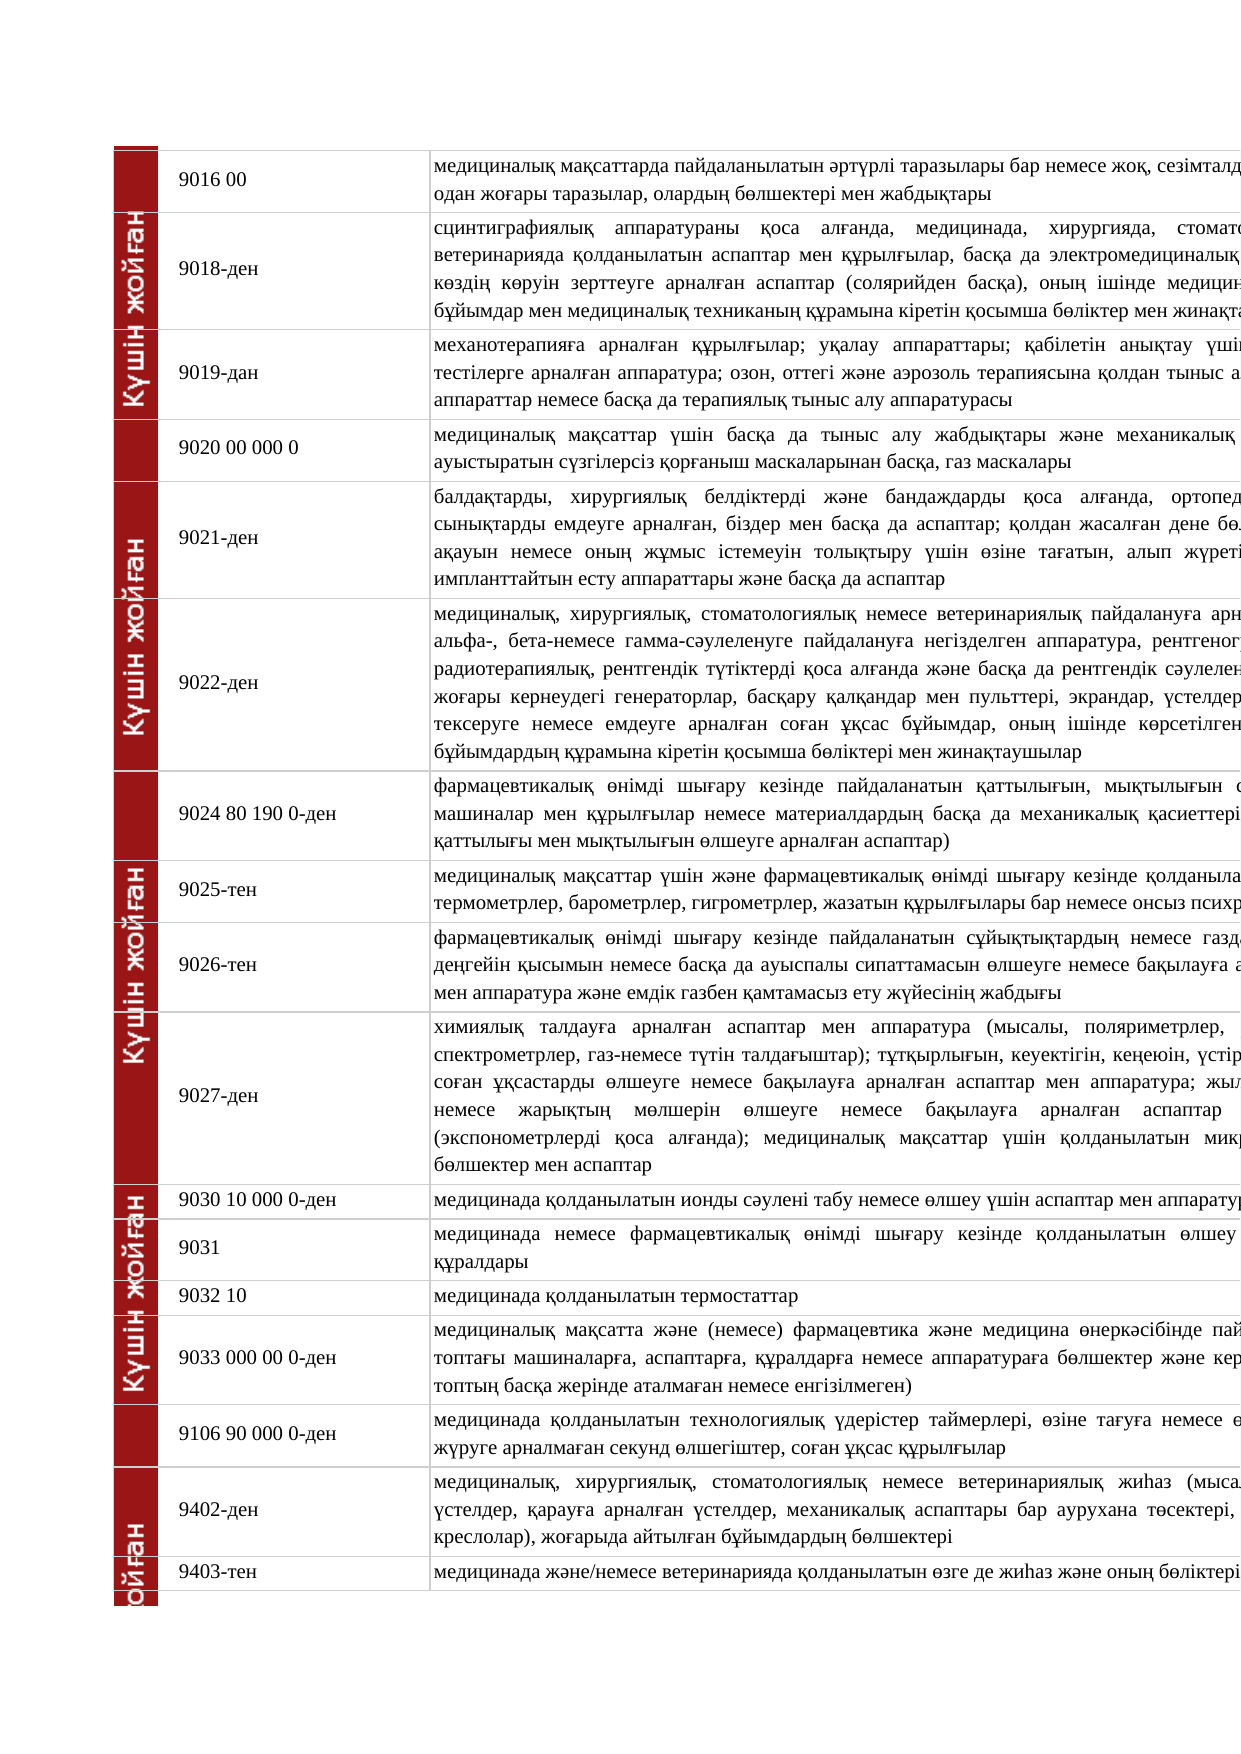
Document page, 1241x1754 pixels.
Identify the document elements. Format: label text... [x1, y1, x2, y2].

table_cell медициналық мақсаттар үшін және фармацевтикалық өнімді шығару кезінде қолданылатын ареометрлер, термометрлер, барометрлер, гигрометрлер, жазатын құрылғылары бар немесе онсыз психрометрлер [431, 861, 1240, 922]
table_cell медицинада қолданылатын технологиялық үдерістер таймерлері, өзіне тағуға немесе өзімен бірге алып жүруге арналмаған секунд өлшегіштер, соған ұқсас құрылғылар [431, 1405, 1240, 1466]
table_cell 9022-ден [114, 599, 429, 770]
table_cell медициналық мақсатта және (немесе) фармацевтика және медицина өнеркәсібінде пайдаланылатын 90-топтағы машиналарға, аспаптарға, құралдарға немесе аппаратураға бөлшектер және керек-жарақтар (осы топтың басқа жерінде аталмаған немесе енгізілмеген) [431, 1316, 1240, 1404]
table_cell 9019-дан [114, 330, 429, 419]
table_cell 9016 00 [114, 151, 429, 212]
table_cell 9106 90 000 0-ден [114, 1405, 429, 1466]
table_cell 9030 10 000 0-ден [114, 1185, 429, 1218]
table_cell медициналық мақсаттарда пайдаланылатын әртүрлі таразылары бар немесе жоқ, сезімталдығы 0,05 г немесе одан жоғары таразылар, олардың бөлшектері мен жабдықтары [431, 151, 1240, 212]
table_cell 9018-ден [114, 213, 429, 329]
table_cell химиялық талдауға арналған аспаптар мен аппаратура (мысалы, поляриметрлер, рефрактометрлер, спектрометрлер, газ-немесе түтін талдағыштар); тұтқырлығын, кеуектігін, кеңеюін, үстірт керілуін немесе соған ұқсастарды өлшеуге немесе бақылауға арналған аспаптар мен аппаратура; жылудың, дыбыстың немесе жарықтың мөлшерін өлшеуге немесе бақылауға арналған аспаптар мен аппараттар (экспонометрлерді қоса алғанда); медициналық мақсаттар үшін қолданылатын микротомдар, оларға бөлшектер мен аспаптар [431, 1013, 1240, 1184]
table_cell медициналық мақсаттар үшін басқа да тыныс алу жабдықтары және механикалық тетіктерсіз және ауыстыратын сүзгілерсіз қорғаныш маскаларынан басқа, газ маскалары [431, 420, 1240, 481]
table_cell фармацевтикалық өнімді шығару кезінде пайдаланатын қаттылығын, мықтылығын сынауға арналған машиналар мен құрылғылар немесе материалдардың басқа да механикалық қасиеттері (таблеткалардың қаттылығы мен мықтылығын өлшеуге арналған аспаптар) [431, 772, 1240, 860]
table_cell сцинтиграфиялық аппаратураны қоса алғанда, медицинада, хирургияда, стоматологияда немесе ветеринарияда қолданылатын аспаптар мен құрылғылар, басқа да электромедициналық аппаратура және көздің көруін зерттеуге арналған аспаптар (солярийден басқа), оның ішінде медициналық мақсаттағы бұйымдар мен медициналық техниканың құрамына кіретін қосымша бөліктер мен жинақтаушылар [431, 213, 1240, 329]
table_cell медицинада немесе фармацевтикалық өнімді шығару кезінде қолданылатын өлшеу немесе бақылау құралдары [431, 1220, 1240, 1280]
table_cell 9025-тен [114, 861, 429, 922]
picture [114, 146, 158, 150]
table_cell медицинада қолданылатын ионды сәулені табу немесе өлшеу үшін аспаптар мен аппаратура [431, 1185, 1240, 1218]
table_cell 9024 80 190 0-ден [114, 772, 429, 860]
table_cell 9021-ден [114, 482, 429, 598]
table_cell медицинада қолданылатын термостаттар [431, 1281, 1240, 1314]
table_cell 9020 00 000 0 [114, 420, 429, 481]
table_cell фармацевтикалық өнімді шығару кезінде пайдаланатын сұйықтықтардың немесе газдардың шығынын, деңгейін қысымын немесе басқа да ауыспалы сипаттамасын өлшеуге немесе бақылауға арналған аспаптар мен аппаратура және емдік газбен қамтамасыз ету жүйесінің жабдығы [431, 923, 1240, 1011]
table_cell 9033 000 00 0-ден [114, 1316, 429, 1404]
table_cell медицинада және/немесе ветеринарияда қолданылатын өзге де жиhаз және оның бөліктері [431, 1557, 1240, 1590]
table_cell 9031 [114, 1220, 429, 1280]
table_cell медициналық, хирургиялық, стоматологиялық немесе ветеринариялық пайдалануға арналған рентгендік, альфа-, бета-немесе гамма-сәулеленуге пайдалануға негізделген аппаратура, рентгенографиялық немесе радиотерапиялық, рентгендік түтіктерді қоса алғанда және басқа да рентгендік сәулелену генераторлары, жоғары кернеудегі генераторлар, басқару қалқандар мен пульттері, экрандар, үстелдер, креслолар және тексеруге немесе емдеуге арналған соған ұқсас бұйымдар, оның ішінде көрсетілген аппаратура мен бұйымдардың құрамына кіретін қосымша бөліктері мен жинақтаушылар [431, 599, 1240, 770]
table_cell 9027-ден [114, 1013, 429, 1184]
table_cell 9403-тен [114, 1557, 429, 1590]
table_cell 9402-ден [114, 1468, 429, 1556]
table_cell 9026-тен [114, 923, 429, 1011]
table_cell механотерапияға арналған құрылғылар; уқалау аппараттары; қабілетін анықтау үшін психологиялық тестілерге арналған аппаратура; озон, оттегі және аэрозоль терапиясына қолдан тыныс алдыруға арналған аппараттар немесе басқа да терапиялық тыныс алу аппаратурасы [431, 330, 1240, 419]
table_cell 9032 10 [114, 1281, 429, 1314]
picture [114, 1591, 158, 1606]
table_cell медициналық, хирургиялық, стоматологиялық немесе ветеринариялық жиhаз (мысалы, операциялық үстелдер, қарауға арналған үстелдер, механикалық аспаптары бар аурухана төсектері, стоматологиялық креслолар), жоғарыда айтылған бұйымдардың бөлшектері [431, 1468, 1240, 1556]
table_cell балдақтарды, хирургиялық белдіктерді және бандаждарды қоса алғанда, ортопедиялық аспаптар; сынықтарды емдеуге арналған, біздер мен басқа да аспаптар; қолдан жасалған дене бөліктері; органның ақауын немесе оның жұмыс істемеуін толықтыру үшін өзіне тағатын, алып жүретін немесе денеге импланттайтын есту аппараттары және басқа да аспаптар [431, 482, 1240, 598]
